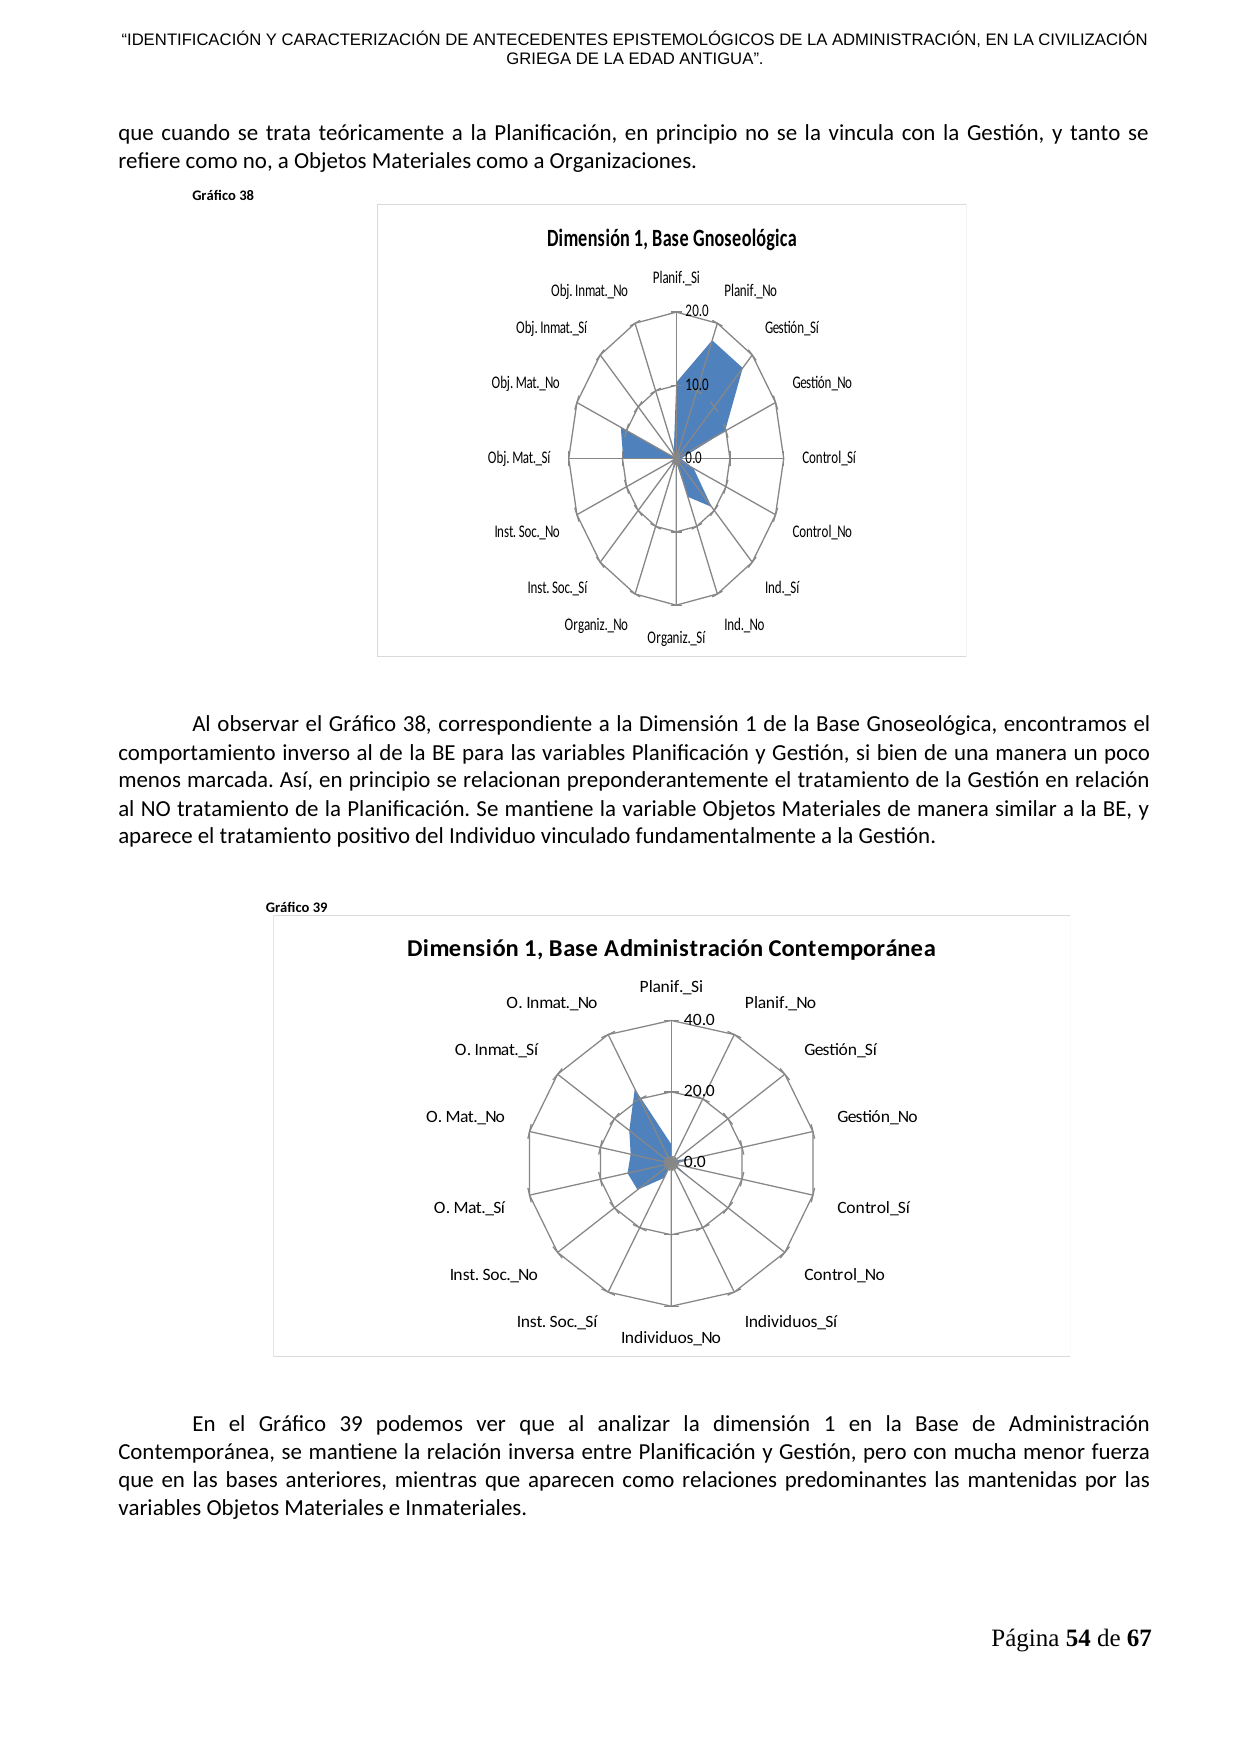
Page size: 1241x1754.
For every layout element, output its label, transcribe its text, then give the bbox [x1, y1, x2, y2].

text Gráfico 39 [192, 898, 1152, 916]
text En el Gráfico 39 podemos ver que al analizar la dimensión 1 en la Base de Administración Contemporánea, se mantiene la relación inversa entre Planificación y Gestión, pero con mucha menor fuerza que en las bases anteriores, mientras que aparecen como relaciones predominantes las mantenidas por las variables Objetos Materiales e Inmateriales. [118, 1409, 1152, 1522]
text Al observar el Gráfico 38, correspondiente a la Dimensión 1 de la Base Gnoseológica, encontramos el comportamiento inverso al de la BE para las variables Planificación y Gestión, si bien de una manera un poco menos marcada. Así, en principio se relacionan preponderantemente el tratamiento de la Gestión en relación al NO tratamiento de la Planificación. Se mantiene la variable Objetos Materiales de manera similar a la BE, y aparece el tratamiento positivo del Individuo vinculado fundamentalmente a la Gestión. [118, 709, 1152, 850]
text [118, 118, 1152, 174]
text Gráfico 38 [118, 187, 1152, 204]
